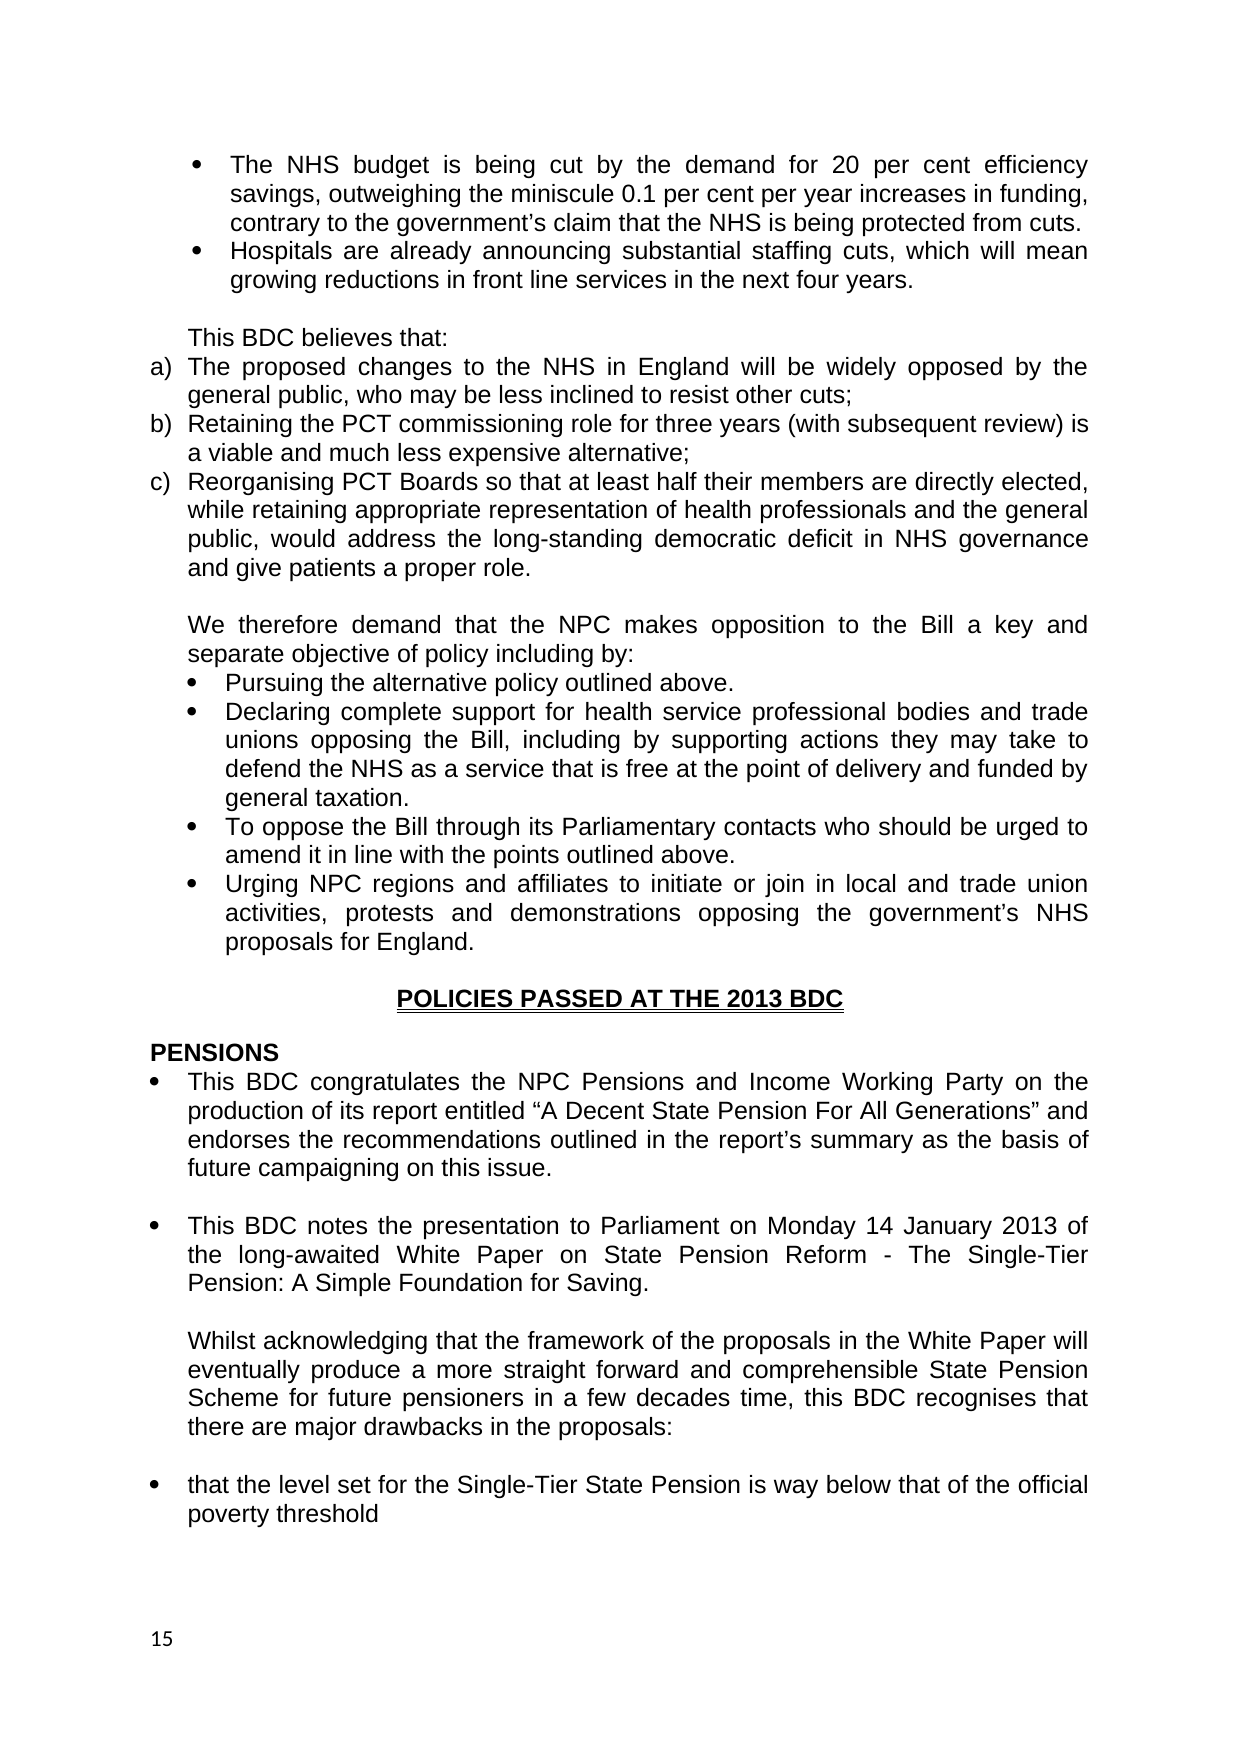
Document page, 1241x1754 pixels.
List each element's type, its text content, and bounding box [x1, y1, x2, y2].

list This BDC notes the presentation to Parliament on Monday 14 January 2013 of the long-awaited White Paper on State Pension Reform - The Single-Tier Pension: A Simple Foundation for Saving. [150, 1211, 1090, 1297]
list Pursuing the alternative policy outlined above. [187, 668, 1090, 697]
text Whilst acknowledging that the framework of the proposals in the White Paper will eventually produce a more straight forward and comprehensible State Pension Scheme for future pensioners in a few decades time, this BDC recognises that there are major drawbacks in the proposals: [187, 1326, 1090, 1441]
list The NHS budget is being cut by the demand for 20 per cent efficiency savings, outweighing the miniscule 0.1 per cent per year increases in funding, contrary to the government’s claim that the NHS is being protected from cuts. [192, 150, 1090, 236]
text PENSIONS [150, 1038, 1090, 1067]
list Hospitals are already announcing substantial staffing cuts, which will mean growing reductions in front line services in the next four years. [192, 236, 1090, 294]
list The proposed changes to the NHS in England will be widely opposed by the general public, who may be less inclined to resist other cuts; [150, 351, 1090, 409]
list To oppose the Bill through its Parliamentary contacts who should be urged to amend it in line with the points outlined above. [187, 812, 1090, 869]
text We therefore demand that the NPC makes opposition to the Bill a key and separate objective of policy including by: [187, 610, 1090, 668]
list Declaring complete support for health service professional bodies and trade unions opposing the Bill, including by supporting actions they may take to defend the NHS as a service that is free at the point of delivery and funded by general taxation. [187, 697, 1090, 812]
list Reorganising PCT Boards so that at least half their members are directly elected, while retaining appropriate representation of health professionals and the general public, would address the long-standing democratic deficit in NHS governance and give patients a proper role. [150, 466, 1090, 581]
list that the level set for the Single-Tier State Pension is way below that of the official poverty threshold [150, 1470, 1090, 1527]
list Retaining the PCT commissioning role for three years (with subsequent review) is a viable and much less expensive alternative; [150, 409, 1090, 466]
list This BDC congratulates the NPC Pensions and Income Working Party on the production of its report entitled “A Decent State Pension For All Generations” and endorses the recommendations outlined in the report’s summary as the basis of future campaigning on this issue. [150, 1067, 1090, 1182]
list Urging NPC regions and affiliates to initiate or join in local and trade union activities, protests and demonstrations opposing the government’s NHS proposals for England. [187, 869, 1090, 956]
text This BDC believes that: [150, 323, 1090, 351]
text POLICIES PASSED AT THE 2013 BDC [150, 984, 1090, 1013]
